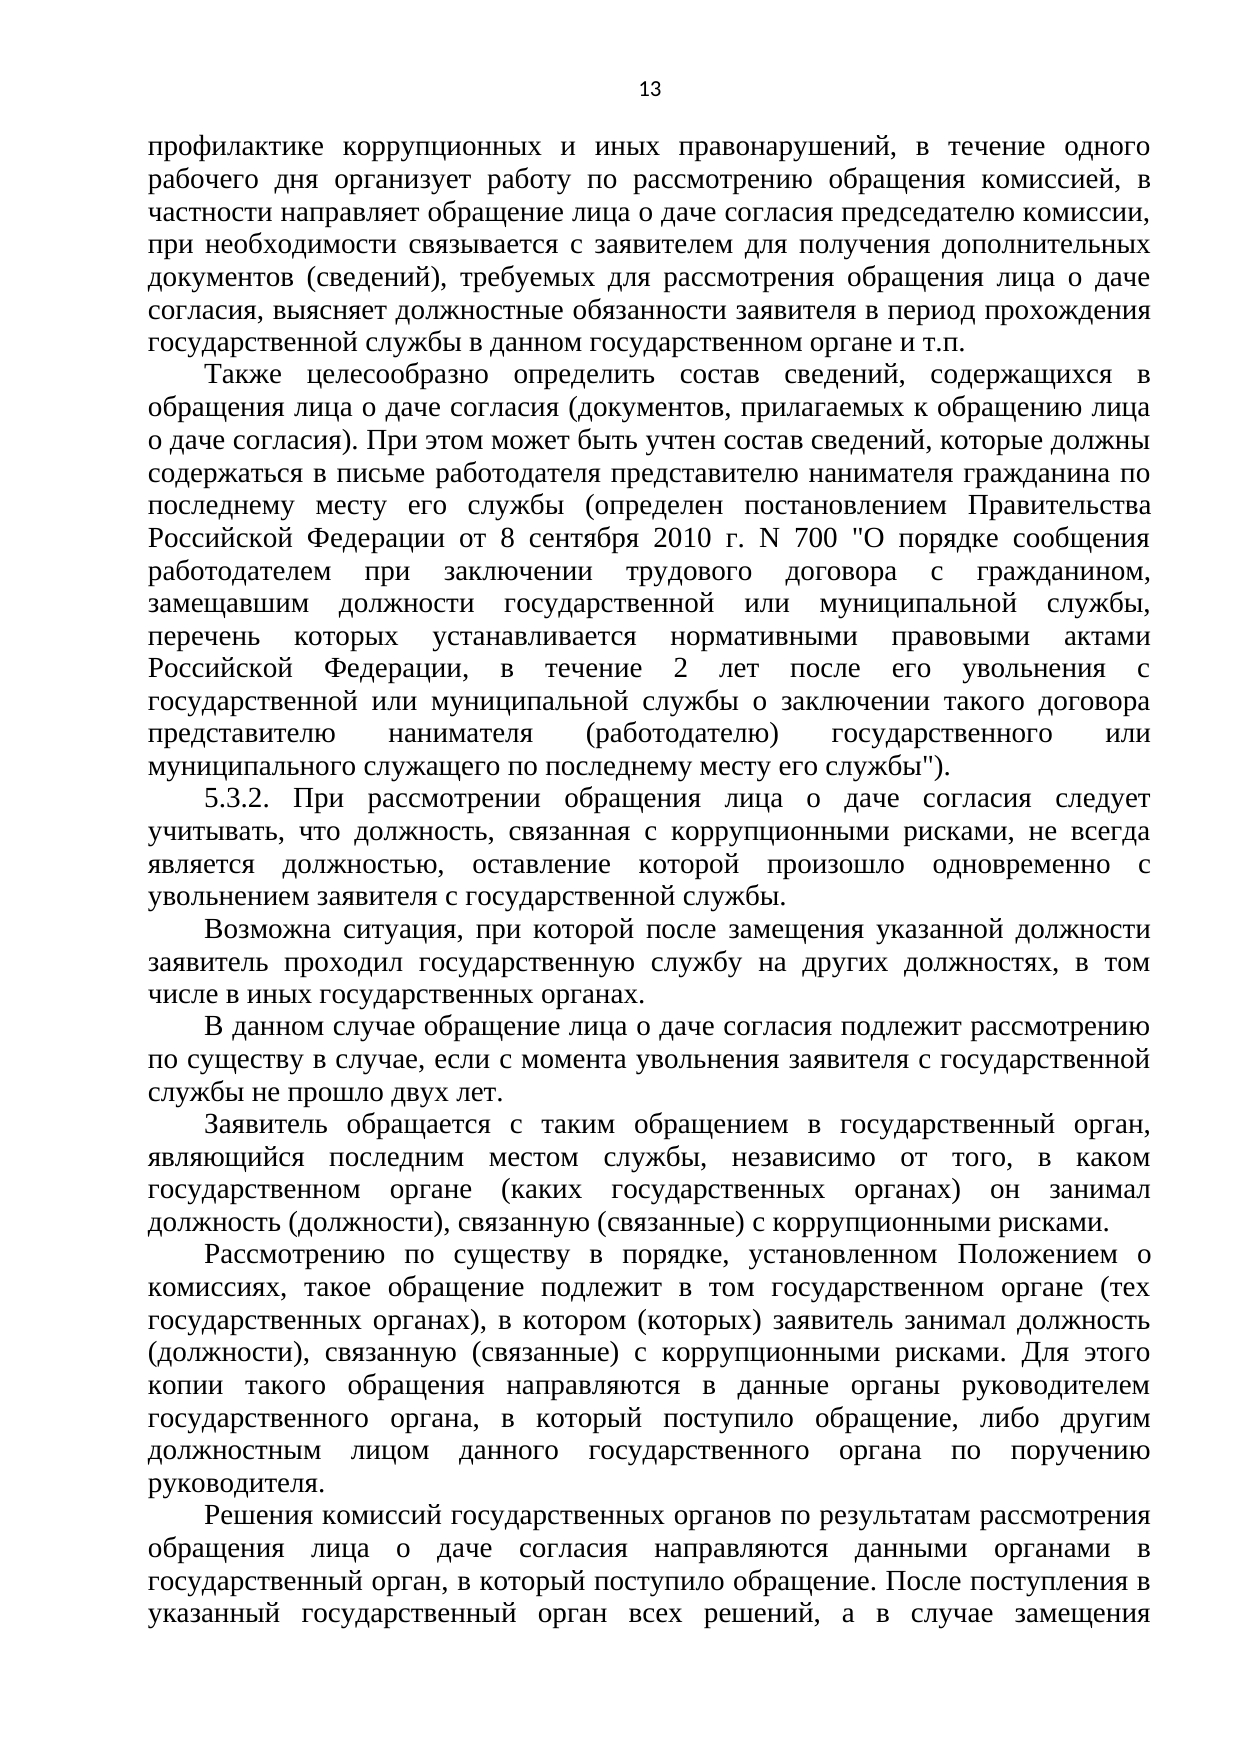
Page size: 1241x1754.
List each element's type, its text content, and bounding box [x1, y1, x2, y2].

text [148, 130, 1152, 358]
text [148, 1498, 1152, 1629]
text Заявитель обращается с таким обращением в государственный орган, являющийся последним местом службы, независимо от того, в каком государственном органе (каких государственных органах) он занимал должность (должности), связанную (связанные) с коррупционными рисками. [148, 1107, 1152, 1238]
text Также целесообразно определить состав сведений, содержащихся в обращения лица о даче согласия (документов, прилагаемых к обращению лица о даче согласия). При этом может быть учтен состав сведений, которые должны содержаться в письме работодателя представителю нанимателя гражданина по последнему месту его службы (определен постановлением Правительства Российской Федерации от 8 сентября 2010 г. N 700 "О порядке сообщения работодателем при заключении трудового договора с гражданином, замещавшим должности государственной или муниципальной службы, перечень которых устанавливается нормативными правовыми актами Российской Федерации, в течение 2 лет после его увольнения с государственной или муниципальной службы о заключении такого договора представителю нанимателя (работодателю) государственного или муниципального служащего по последнему месту его службы"). [148, 358, 1152, 782]
text В данном случае обращение лица о даче согласия подлежит рассмотрению по существу в случае, если с момента увольнения заявителя с государственной службы не прошло двух лет. [148, 1010, 1152, 1107]
text Рассмотрению по существу в порядке, установленном Положением о комиссиях, такое обращение подлежит в том государственном органе (тех государственных органах), в котором (которых) заявитель занимал должность (должности), связанную (связанные) с коррупционными рисками. Для этого копии такого обращения направляются в данные органы руководителем государственного органа, в который поступило обращение, либо другим должностным лицом данного государственного органа по поручению руководителя. [148, 1238, 1152, 1498]
text 5.3.2. При рассмотрении обращения лица о даче согласия следует учитывать, что должность, связанная с коррупционными рисками, не всегда является должностью, оставление которой произошло одновременно с увольнением заявителя с государственной службы. [148, 782, 1152, 912]
text Возможна ситуация, при которой после замещения указанной должности заявитель проходил государственную службу на других должностях, в том числе в иных государственных органах. [148, 912, 1152, 1010]
